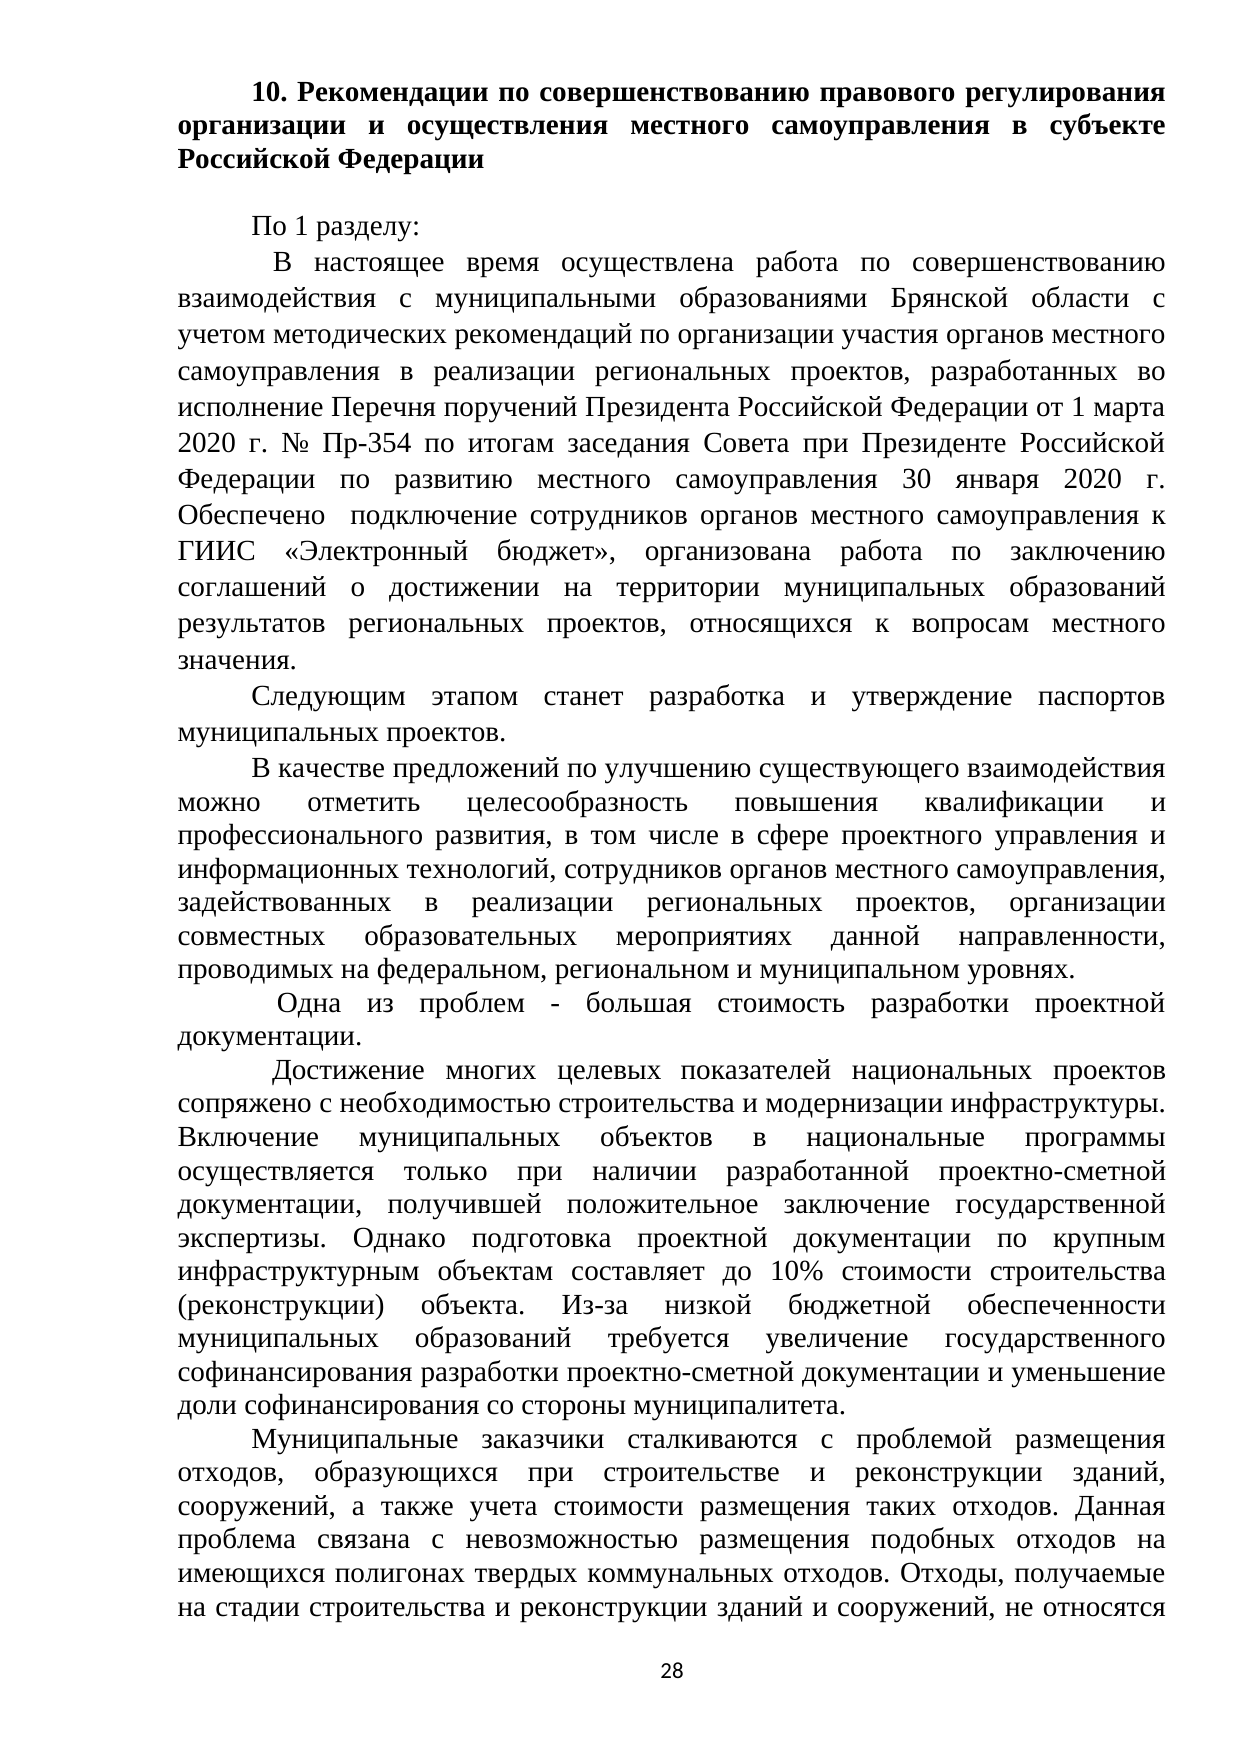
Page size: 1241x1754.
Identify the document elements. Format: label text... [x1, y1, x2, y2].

text По 1 разделу: [177, 208, 1166, 242]
text В качестве предложений по улучшению существующего взаимодействия можно отметить целесообразность повышения квалификации и профессионального развития, в том числе в сфере проектного управления и информационных технологий, сотрудников органов местного самоуправления, задействованных в реализации региональных проектов, организации совместных образовательных мероприятиях данной направленности, проводимых на федеральном, региональном и муниципальном уровнях. [177, 750, 1166, 985]
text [177, 1421, 1166, 1622]
text В настоящее время осуществлена работа по совершенствованию взаимодействия с муниципальными образованиями Брянской области с учетом методических рекомендаций по организации участия органов местного самоуправления в реализации региональных проектов, разработанных во исполнение Перечня поручений Президента Российской Федерации от 1 марта 2020 г. № Пр-354 по итогам заседания Совета при Президенте Российской Федерации по развитию местного самоуправления 30 января 2020 г. Обеспечено подключение сотрудников органов местного самоуправления к ГИИС «Электронный бюджет», организована работа по заключению соглашений о достижении на территории муниципальных образований результатов региональных проектов, относящихся к вопросам местного значения. [177, 244, 1166, 675]
text Одна из проблем - большая стоимость разработки проектной документации. [177, 985, 1166, 1052]
text Следующим этапом станет разработка и утверждение паспортов муниципальных проектов. [177, 678, 1166, 748]
text Достижение многих целевых показателей национальных проектов сопряжено с необходимостью строительства и модернизации инфраструктуры. Включение муниципальных объектов в национальные программы осуществляется только при наличии разработанной проектно-сметной документации, получившей положительное заключение государственной экспертизы. Однако подготовка проектной документации по крупным инфраструктурным объектам составляет до 10% стоимости строительства (реконструкции) объекта. Из-за низкой бюджетной обеспеченности муниципальных образований требуется увеличение государственного софинансирования разработки проектно-сметной документации и уменьшение доли софинансирования со стороны муниципалитета. [177, 1052, 1166, 1421]
text 10. Рекомендации по совершенствованию правового регулирования организации и осуществления местного самоуправления в субъекте Российской Федерации [177, 74, 1166, 174]
